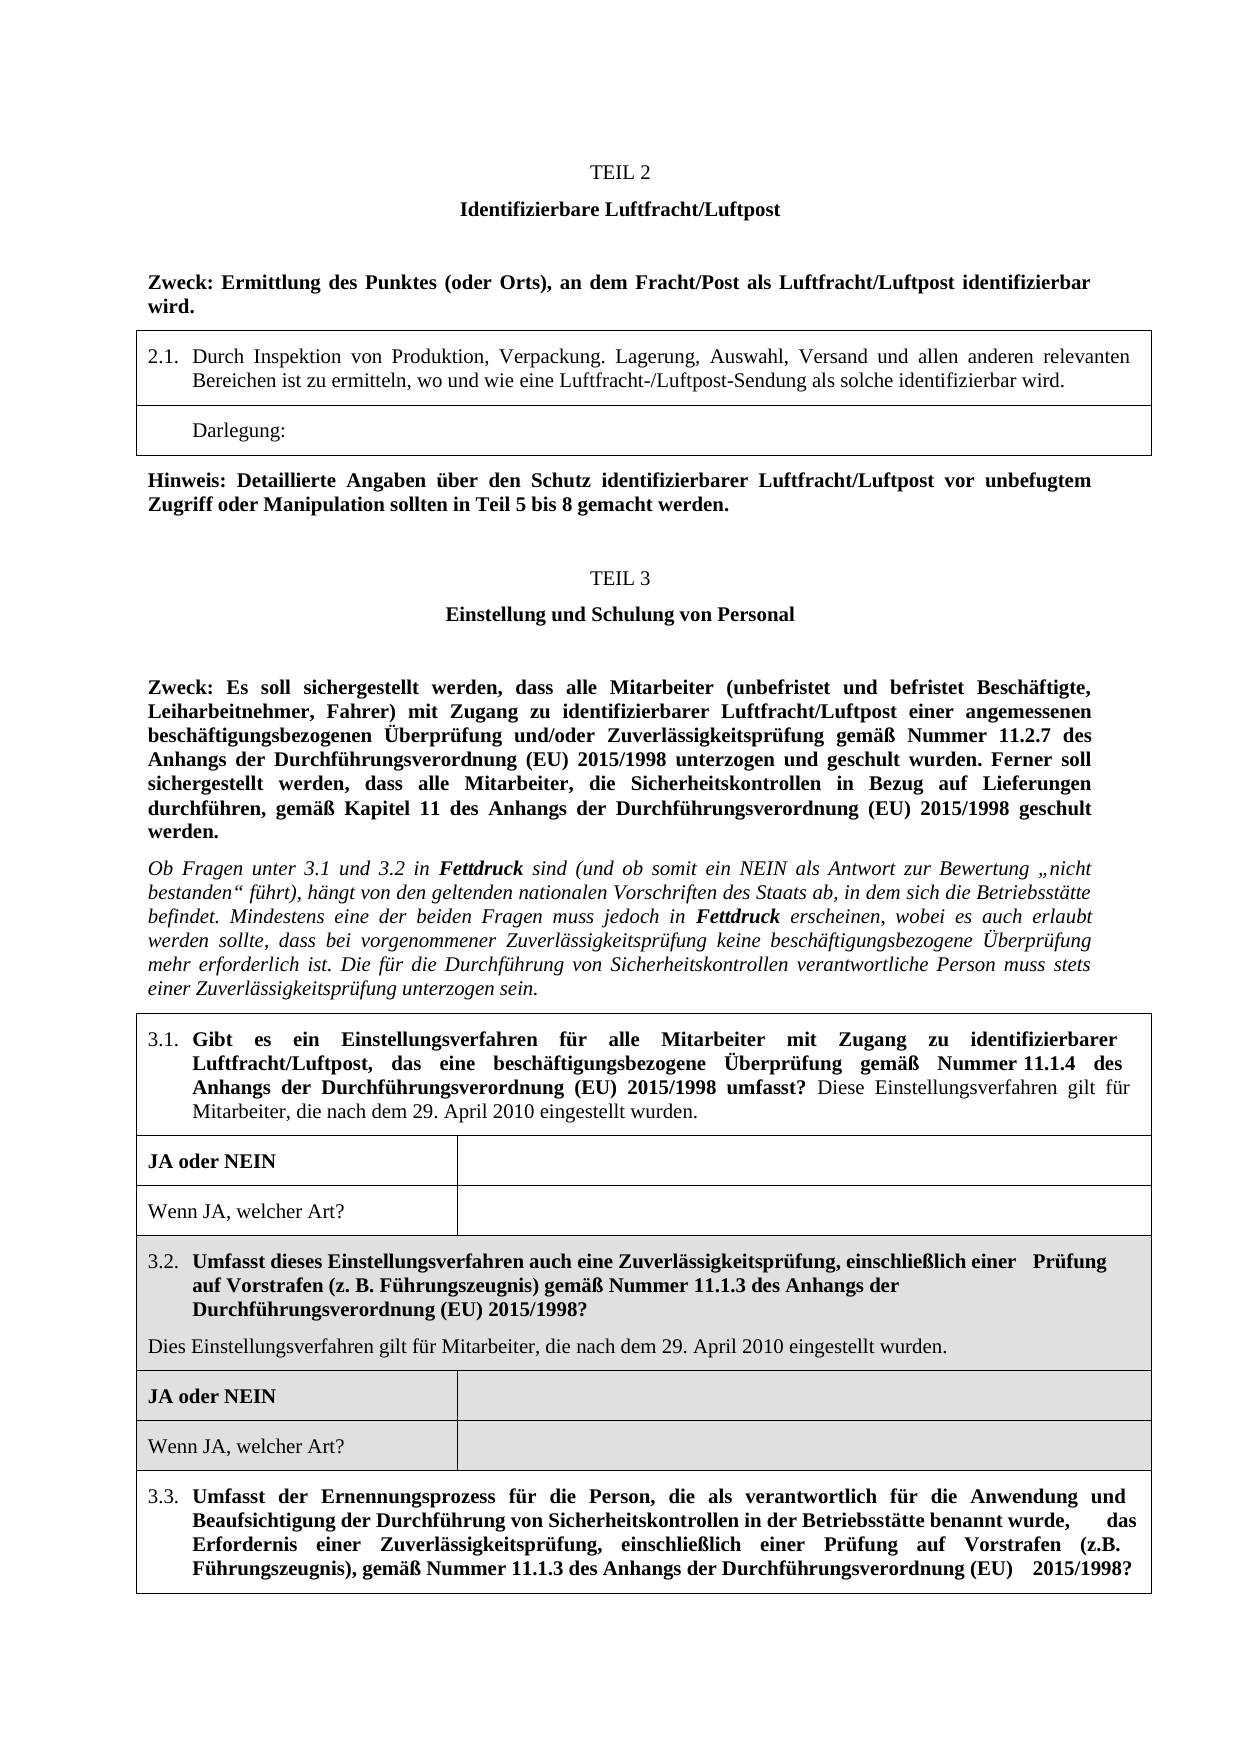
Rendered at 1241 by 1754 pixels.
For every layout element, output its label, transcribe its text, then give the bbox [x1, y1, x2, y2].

text Hinweis: Detaillierte Angaben über den Schutz identifizierbarer Luftfracht/Luftpost vor unbefugtem Zugriff oder Manipulation sollten in Teil 5 bis 8 gemacht werden. [148, 468, 1093, 516]
text TEIL 2 [148, 160, 1093, 184]
text Identifizierbare Luftfracht/Luftpost [148, 197, 1093, 221]
table_cell [458, 1421, 1151, 1470]
text Zweck: Ermittlung des Punktes (oder Orts), an dem Fracht/Post als Luftfracht/Luftpost identifizierbar wird. [148, 270, 1093, 318]
table_cell [458, 1371, 1151, 1420]
table_header 2.1. Durch Inspektion von Produktion, Verpackung. Lagerung, Auswahl, Versand und allen anderen relevanten Bereichen ist zu ermitteln, wo und wie eine Luftfracht-/Luftpost-Sendung als solche identifizierbar wird. [137, 331, 1151, 404]
table_cell Darlegung: [137, 406, 1151, 455]
table_cell Wenn JA, welcher Art? [137, 1186, 457, 1235]
table_header 3.1. Gibt es ein Einstellungsverfahren für alle Mitarbeiter mit Zugang zu identifizierbarer Luftfracht/Luftpost, das eine beschäftigungsbezogene Überprüfung gemäß Nummer 11.1.4 des Anhangs der Durchführungsverordnung (EU) 2015/1998 umfasst? Diese Einstellungsverfahren gilt für Mitarbeiter, die nach dem 29. April 2010 eingestellt wurden. [137, 1014, 1151, 1135]
table_cell 3.3. Umfasst der Ernennungsprozess für die Person, die als verantwortlich für die Anwendung und Beaufsichtigung der Durchführung von Sicherheitskontrollen in der Betriebsstätte benannt wurde, das Erfordernis einer Zuverlässigkeitsprüfung, einschließlich einer Prüfung auf Vorstrafen (z.B. Führungszeugnis), gemäß Nummer 11.1.3 des Anhangs der Durchführungsverordnung (EU) 2015/1998? [137, 1471, 1151, 1593]
text Einstellung und Schulung von Personal [148, 602, 1093, 626]
text Ob Fragen unter 3.1 und 3.2 in Fettdruck sind (und ob somit ein NEIN als Antwort zur Bewertung „nicht bestanden“ führt), hängt von den geltenden nationalen Vorschriften des Staats ab, in dem sich die Betriebsstätte befindet. Mindestens eine der beiden Fragen muss jedoch in Fettdruck erscheinen, wobei es auch erlaubt werden sollte, dass bei vorgenommener Zuverlässigkeitsprüfung keine beschäftigungsbezogene Überprüfung mehr erforderlich ist. Die für die Durchführung von Sicherheitskontrollen verantwortliche Person muss stets einer Zuverlässigkeitsprüfung unterzogen sein. [148, 856, 1093, 1000]
text TEIL 3 [148, 565, 1093, 589]
table_cell JA oder NEIN [137, 1371, 457, 1420]
table_cell JA oder NEIN [137, 1136, 457, 1185]
table_cell Wenn JA, welcher Art? [137, 1421, 457, 1470]
table_cell [458, 1136, 1151, 1185]
text Zweck: Es soll sichergestellt werden, dass alle Mitarbeiter (unbefristet und befristet Beschäftigte, Leiharbeitnehmer, Fahrer) mit Zugang zu identifizierbarer Luftfracht/Luftpost einer angemessenen beschäftigungsbezogenen Überprüfung und/oder Zuverlässigkeitsprüfung gemäß Nummer 11.2.7 des Anhangs der Durchführungsverordnung (EU) 2015/1998 unterzogen und geschult wurden. Ferner soll sichergestellt werden, dass alle Mitarbeiter, die Sicherheitskontrollen in Bezug auf Lieferungen durchführen, gemäß Kapitel 11 des Anhangs der Durchführungsverordnung (EU) 2015/1998 geschult werden. [148, 675, 1093, 843]
table_cell 3.2. Umfasst dieses Einstellungsverfahren auch eine Zuverlässigkeitsprüfung, einschließlich einer Prüfung auf Vorstrafen (z. B. Führungszeugnis) gemäß Nummer 11.1.3 des Anhangs der Durchführungsverordnung (EU) 2015/1998? Dies Einstellungsverfahren gilt für Mitarbeiter, die nach dem 29. April 2010 eingestellt wurden. [137, 1236, 1151, 1370]
table_cell [458, 1186, 1151, 1235]
